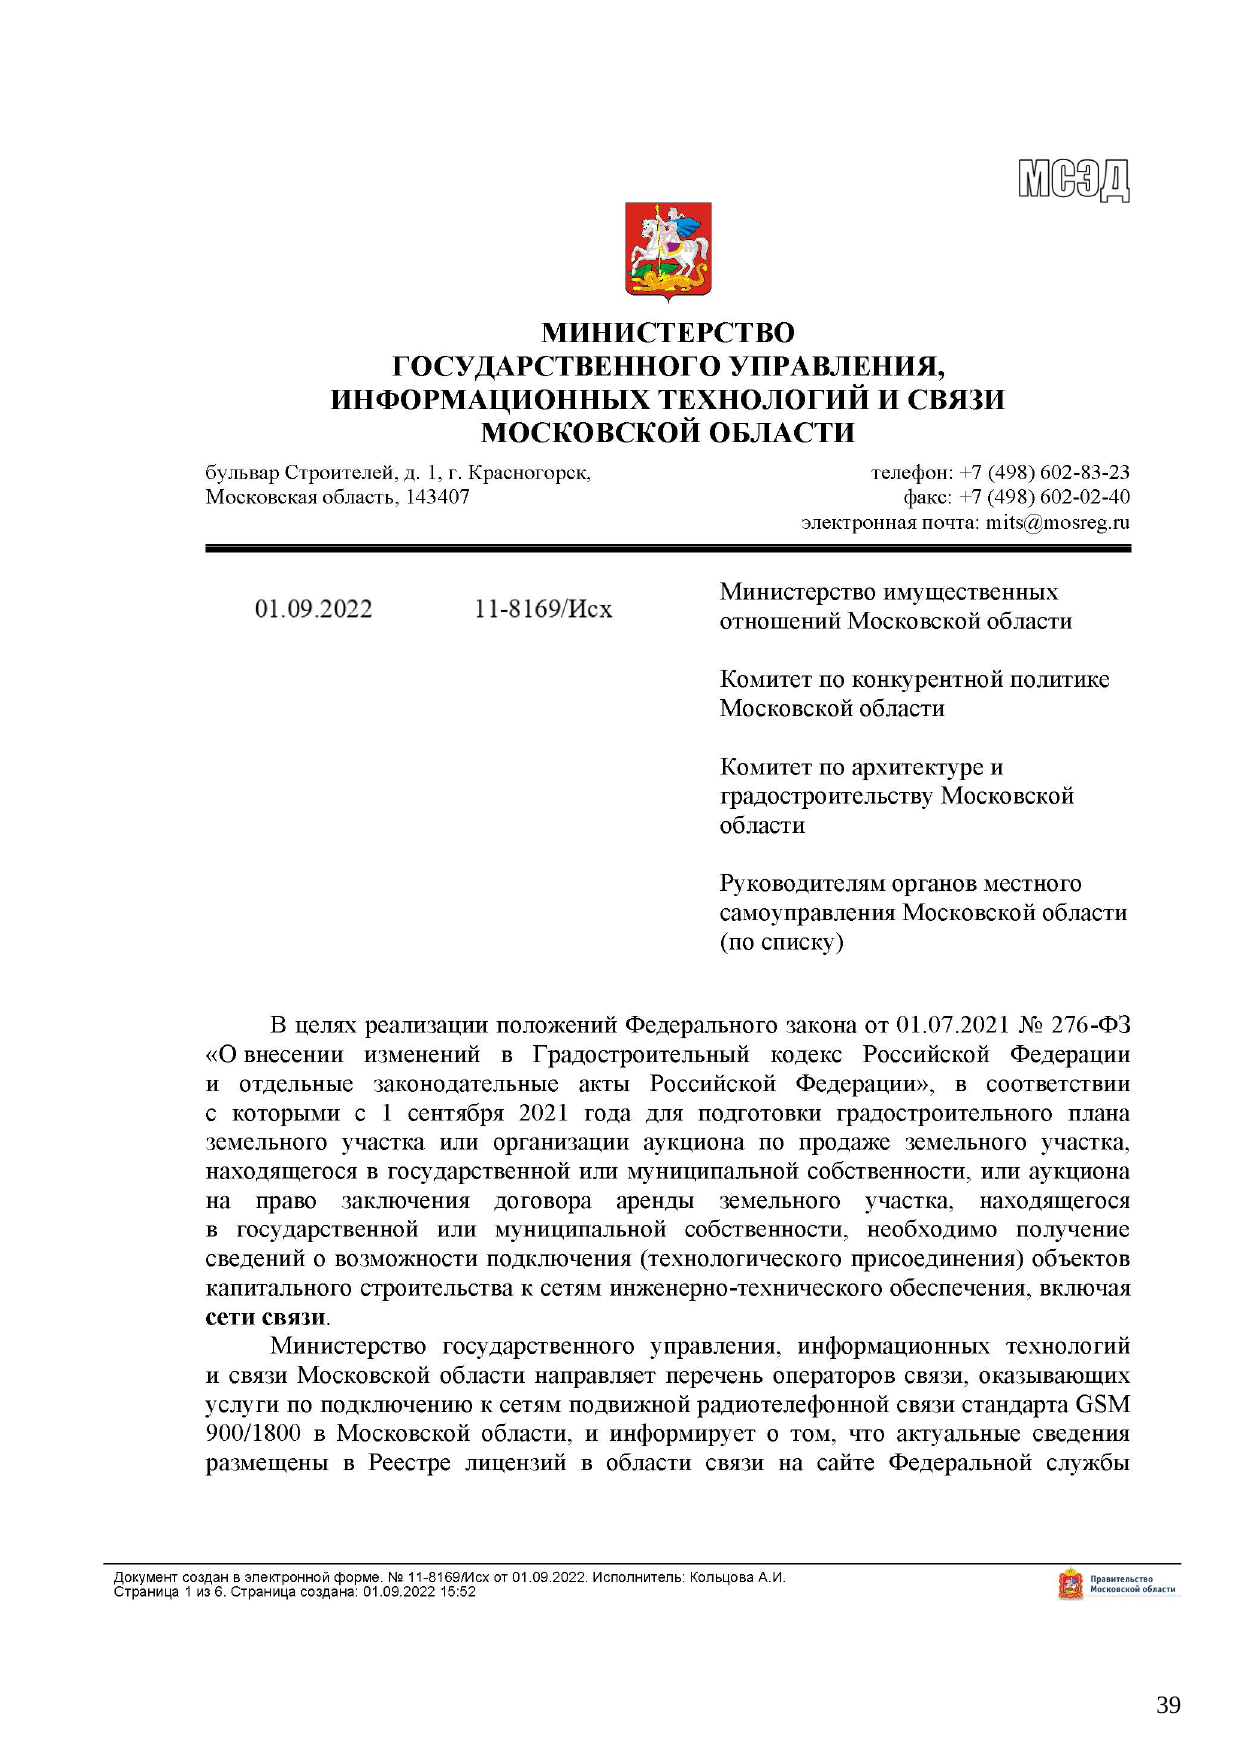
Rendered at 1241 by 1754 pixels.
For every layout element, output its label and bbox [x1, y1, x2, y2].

picture [103, 88, 1182, 1614]
